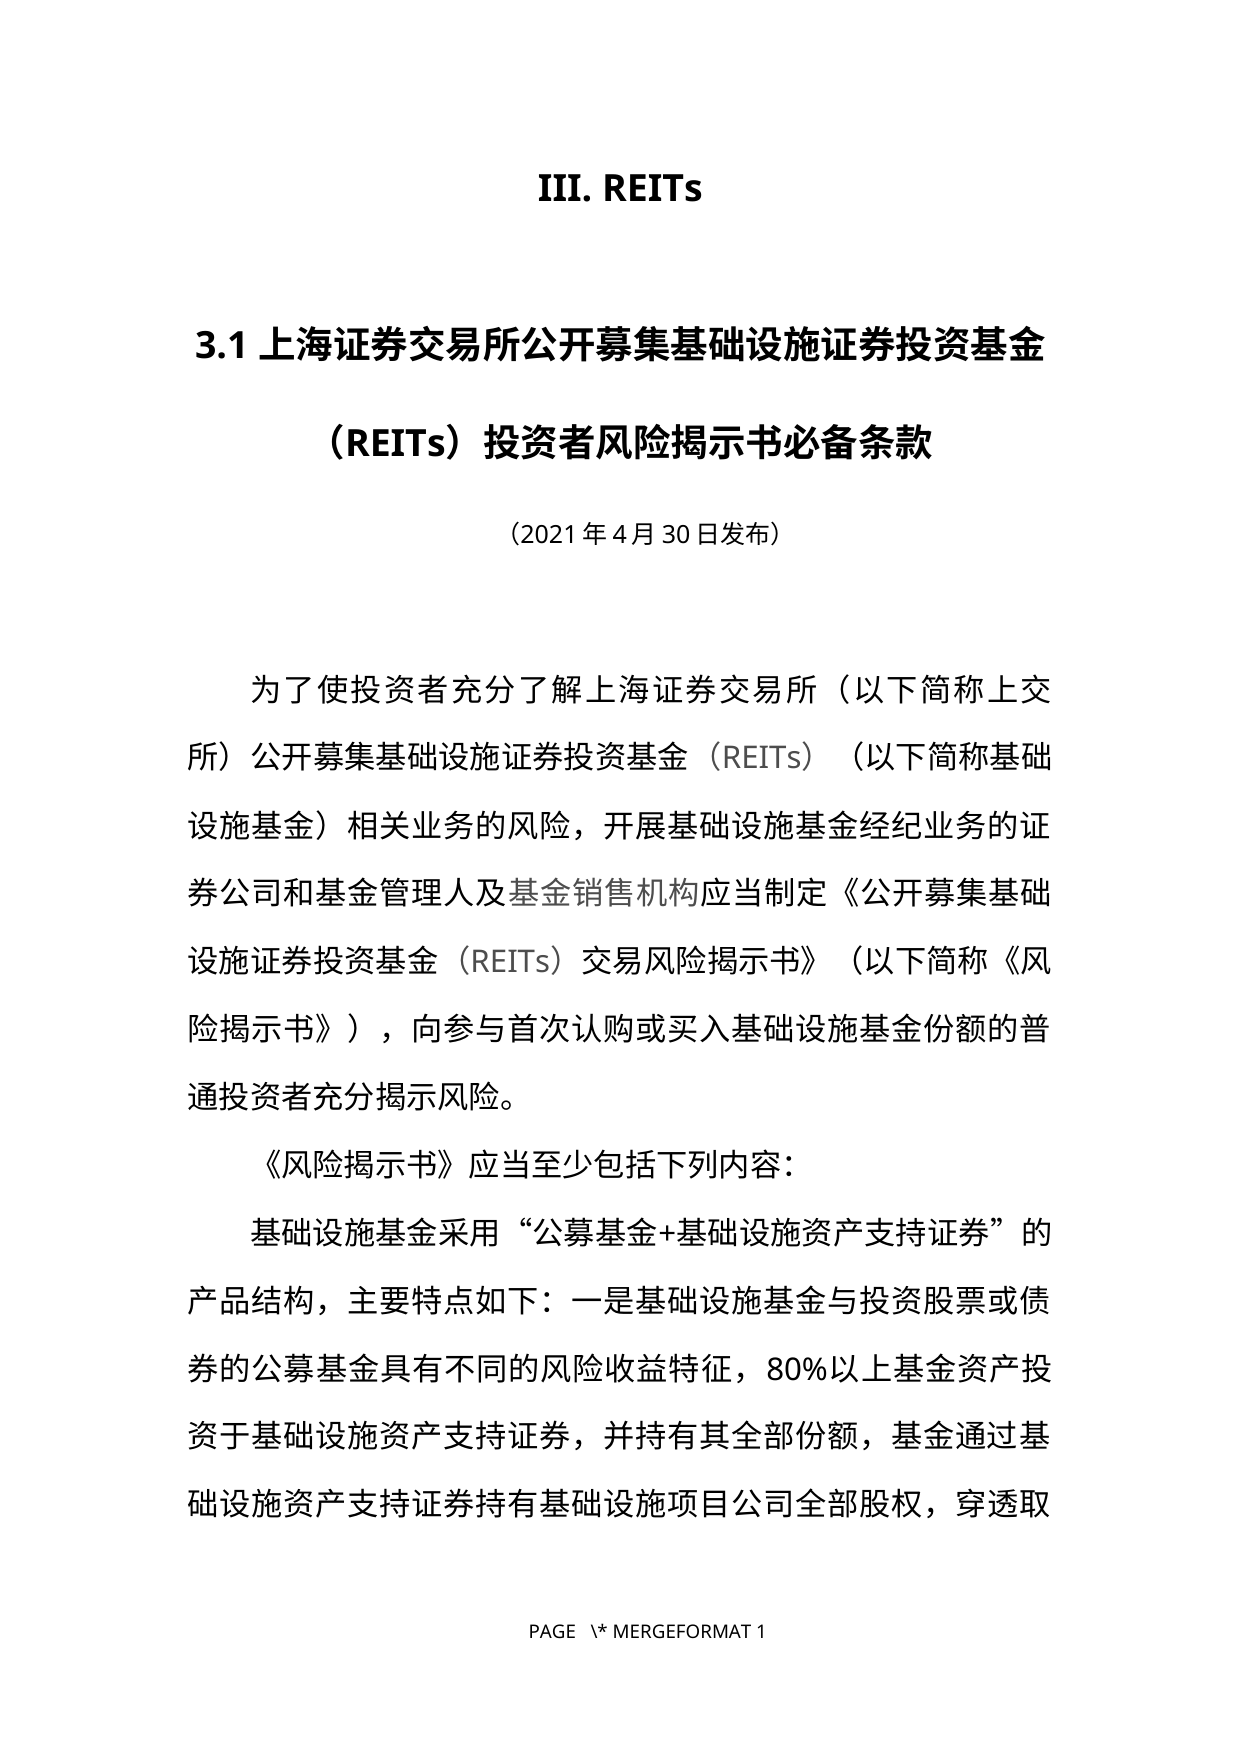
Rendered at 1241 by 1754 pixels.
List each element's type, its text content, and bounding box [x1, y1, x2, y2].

subtitle 3.1 上海证券交易所公开募集基础设施证券投资基金（REITs）投资者风险揭示书必备条款 [187, 310, 1053, 473]
subtitle III. REITs [187, 154, 1053, 219]
text 《风险揭示书》应当至少包括下列内容： [187, 1140, 1053, 1185]
text （2021年4月30日发布） [187, 500, 1053, 565]
text 为了使投资者充分了解上海证券交易所（以下简称上交所）公开募集基础设施证券投资基金（REITs）（以下简称基础设施基金）相关业务的风险，开展基础设施基金经纪业务的证券公司和基金管理人及基金销售机构应当制定《公开募集基础设施证券投资基金（REITs）交易风险揭示书》（以下简称《风险揭示书》），向参与首次认购或买入基础设施基金份额的普通投资者充分揭示风险。 [187, 665, 1053, 1117]
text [187, 1208, 1053, 1525]
